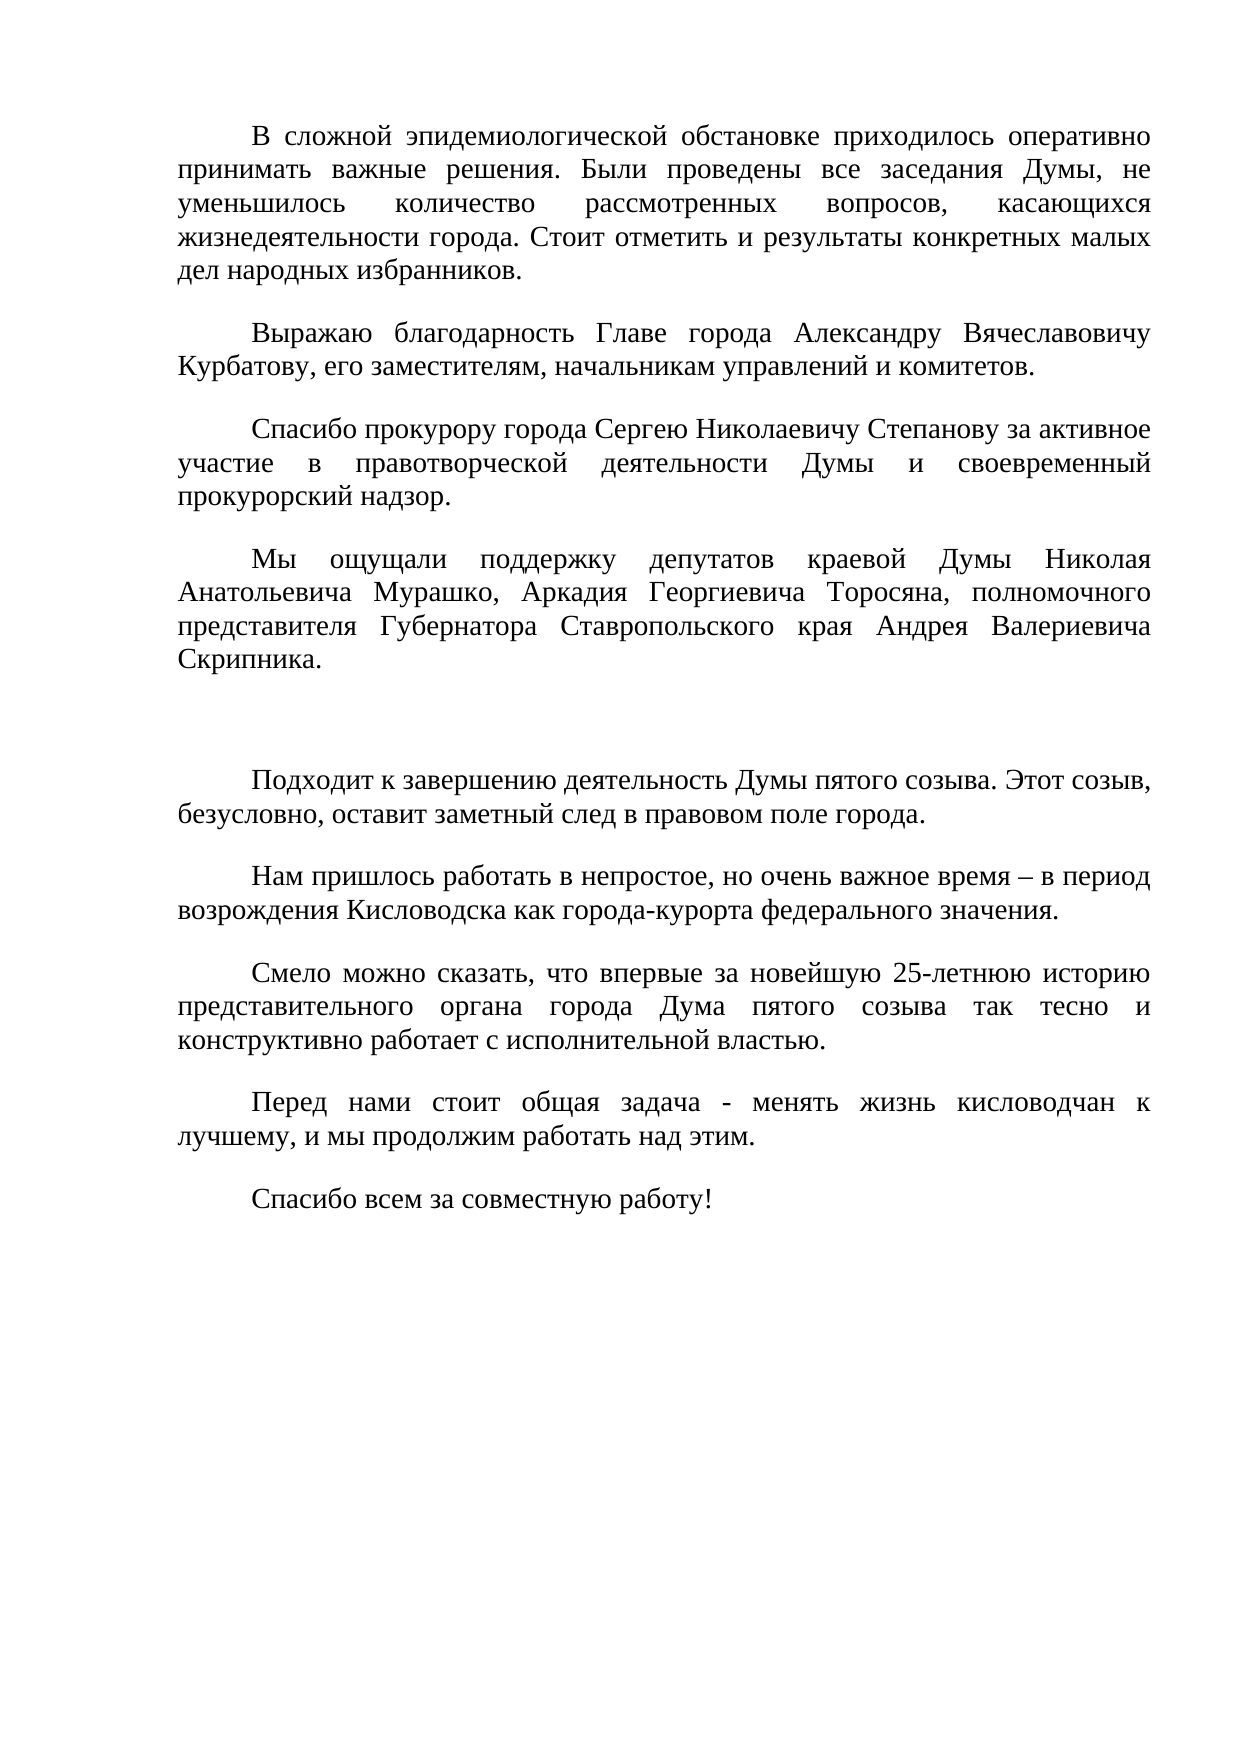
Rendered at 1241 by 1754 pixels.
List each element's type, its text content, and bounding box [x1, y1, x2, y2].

text Перед нами стоит общая задача - менять жизнь кисловодчан к лучшему, и мы продолжим работать над этим. [177, 1084, 1152, 1152]
text Спасибо прокурору города Сергею Николаевичу Степанову за активное участие в правотворческой деятельности Думы и своевременный прокурорский надзор. [177, 411, 1152, 512]
text Мы ощущали поддержку депутатов краевой Думы Николая Анатольевича Мурашко, Аркадия Георгиевича Торосяна, полномочного представителя Губернатора Ставропольского края Андрея Валериевича Скрипника. [177, 541, 1152, 675]
text Выражаю благодарность Главе города Александру Вячеславовичу Курбатову, его заместителям, начальникам управлений и комитетов. [177, 315, 1152, 382]
text Подходит к завершению деятельность Думы пятого созыва. Этот созыв, безусловно, оставит заметный след в правовом поле города. [177, 762, 1152, 829]
text Смело можно сказать, что впервые за новейшую 25-летнюю историю представительного органа города Дума пятого созыва так тесно и конструктивно работает с исполнительной властью. [177, 955, 1152, 1055]
text Нам пришлось работать в непростое, но очень важное время – в период возрождения Кисловодска как города-курорта федерального значения. [177, 858, 1152, 926]
text Спасибо всем за совместную работу! [177, 1181, 1152, 1214]
text В сложной эпидемиологической обстановке приходилось оперативно принимать важные решения. Были проведены все заседания Думы, не уменьшилось количество рассмотренных вопросов, касающихся жизнедеятельности города. Стоит отметить и результаты конкретных малых дел народных избранников. [177, 118, 1152, 286]
